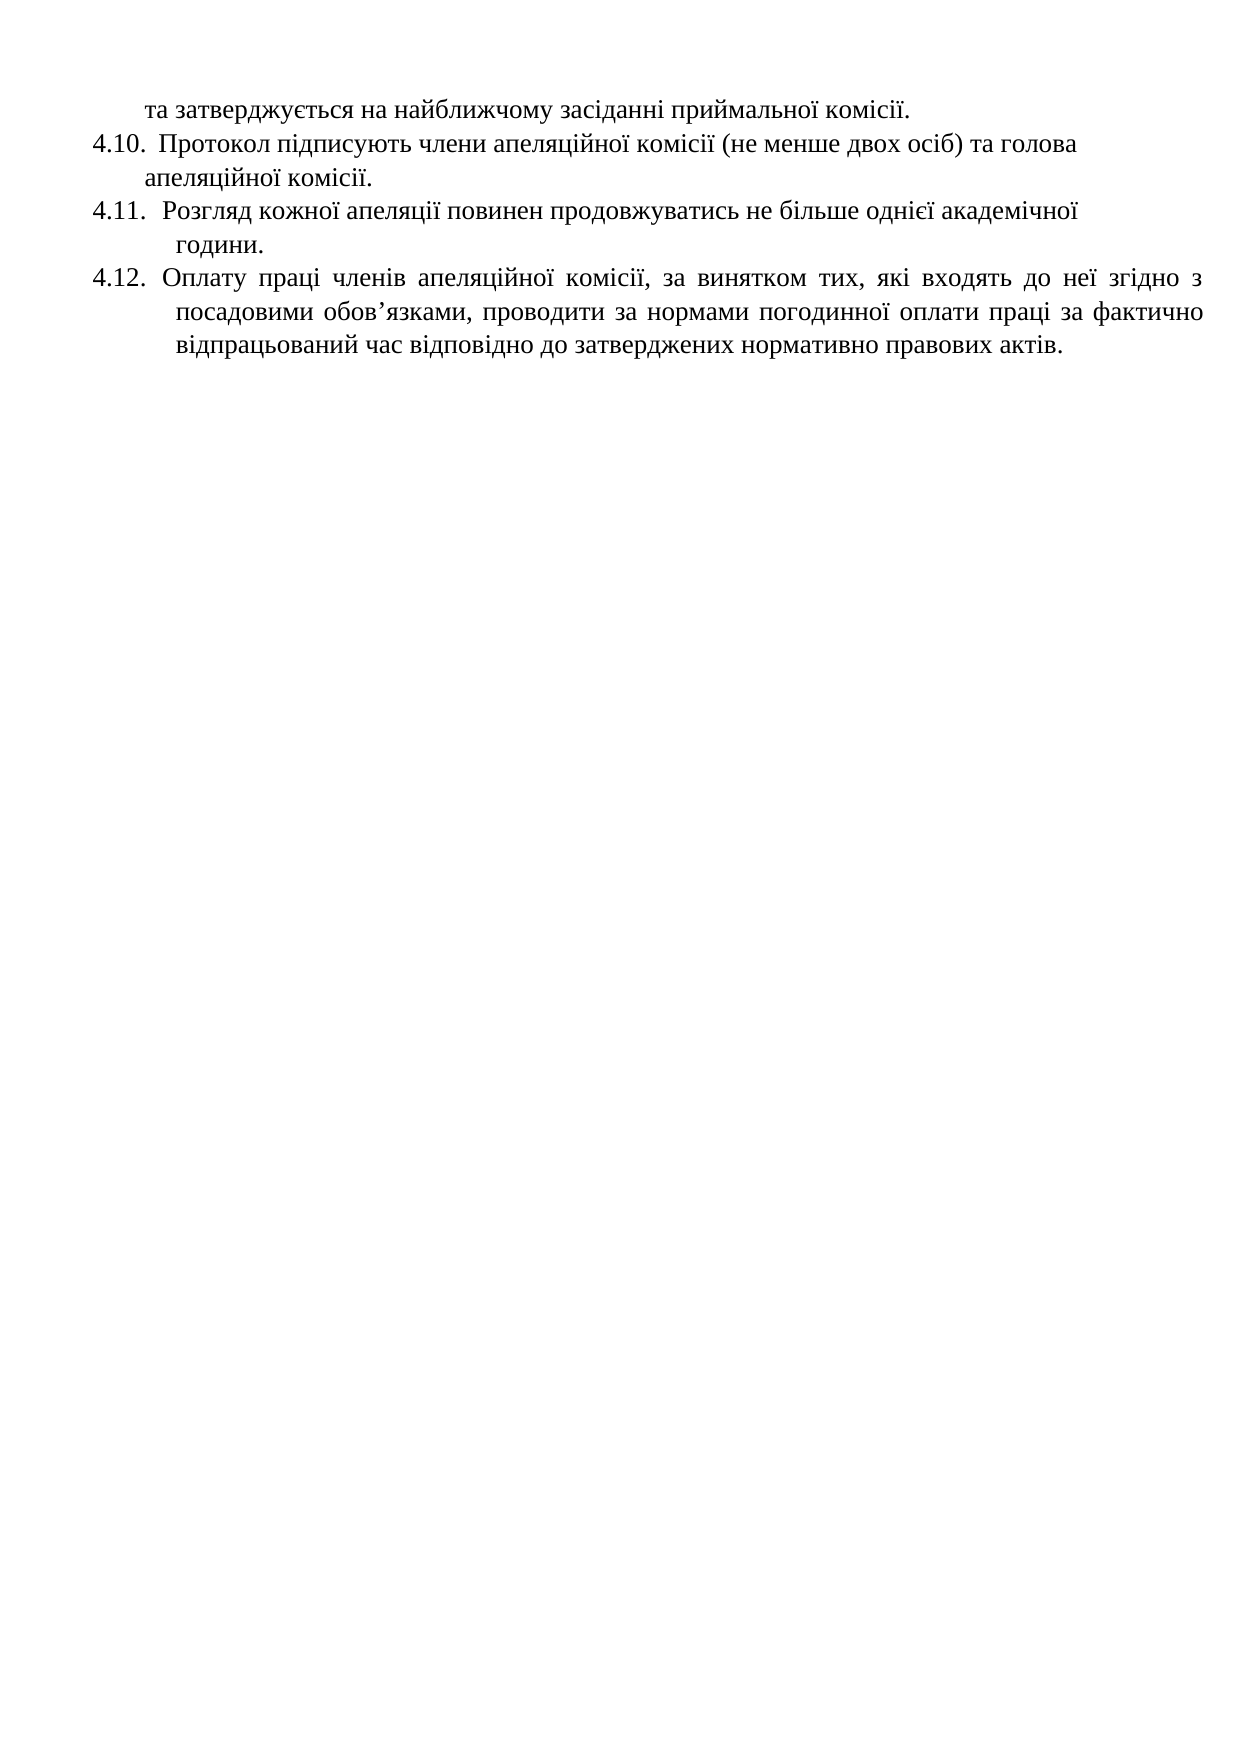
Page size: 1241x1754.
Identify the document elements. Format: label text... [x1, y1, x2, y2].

list Оплату праці членів апеляційної комісії, за винятком тих, які входять до неї згідно з посадовими обов’язками, проводити за нормами погодинної оплати праці за фактично відпрацьований час відповідно до затверджених нормативно правових актів. [92, 261, 1204, 359]
text години. [92, 228, 1204, 259]
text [144, 93, 1204, 125]
list Розгляд кожної апеляції повинен продовжуватись не більше однієї академічної [92, 194, 1204, 225]
list Протокол підписують члени апеляційної комісії (не менше двох осіб) та голова апеляційної комісії. [92, 127, 1204, 192]
